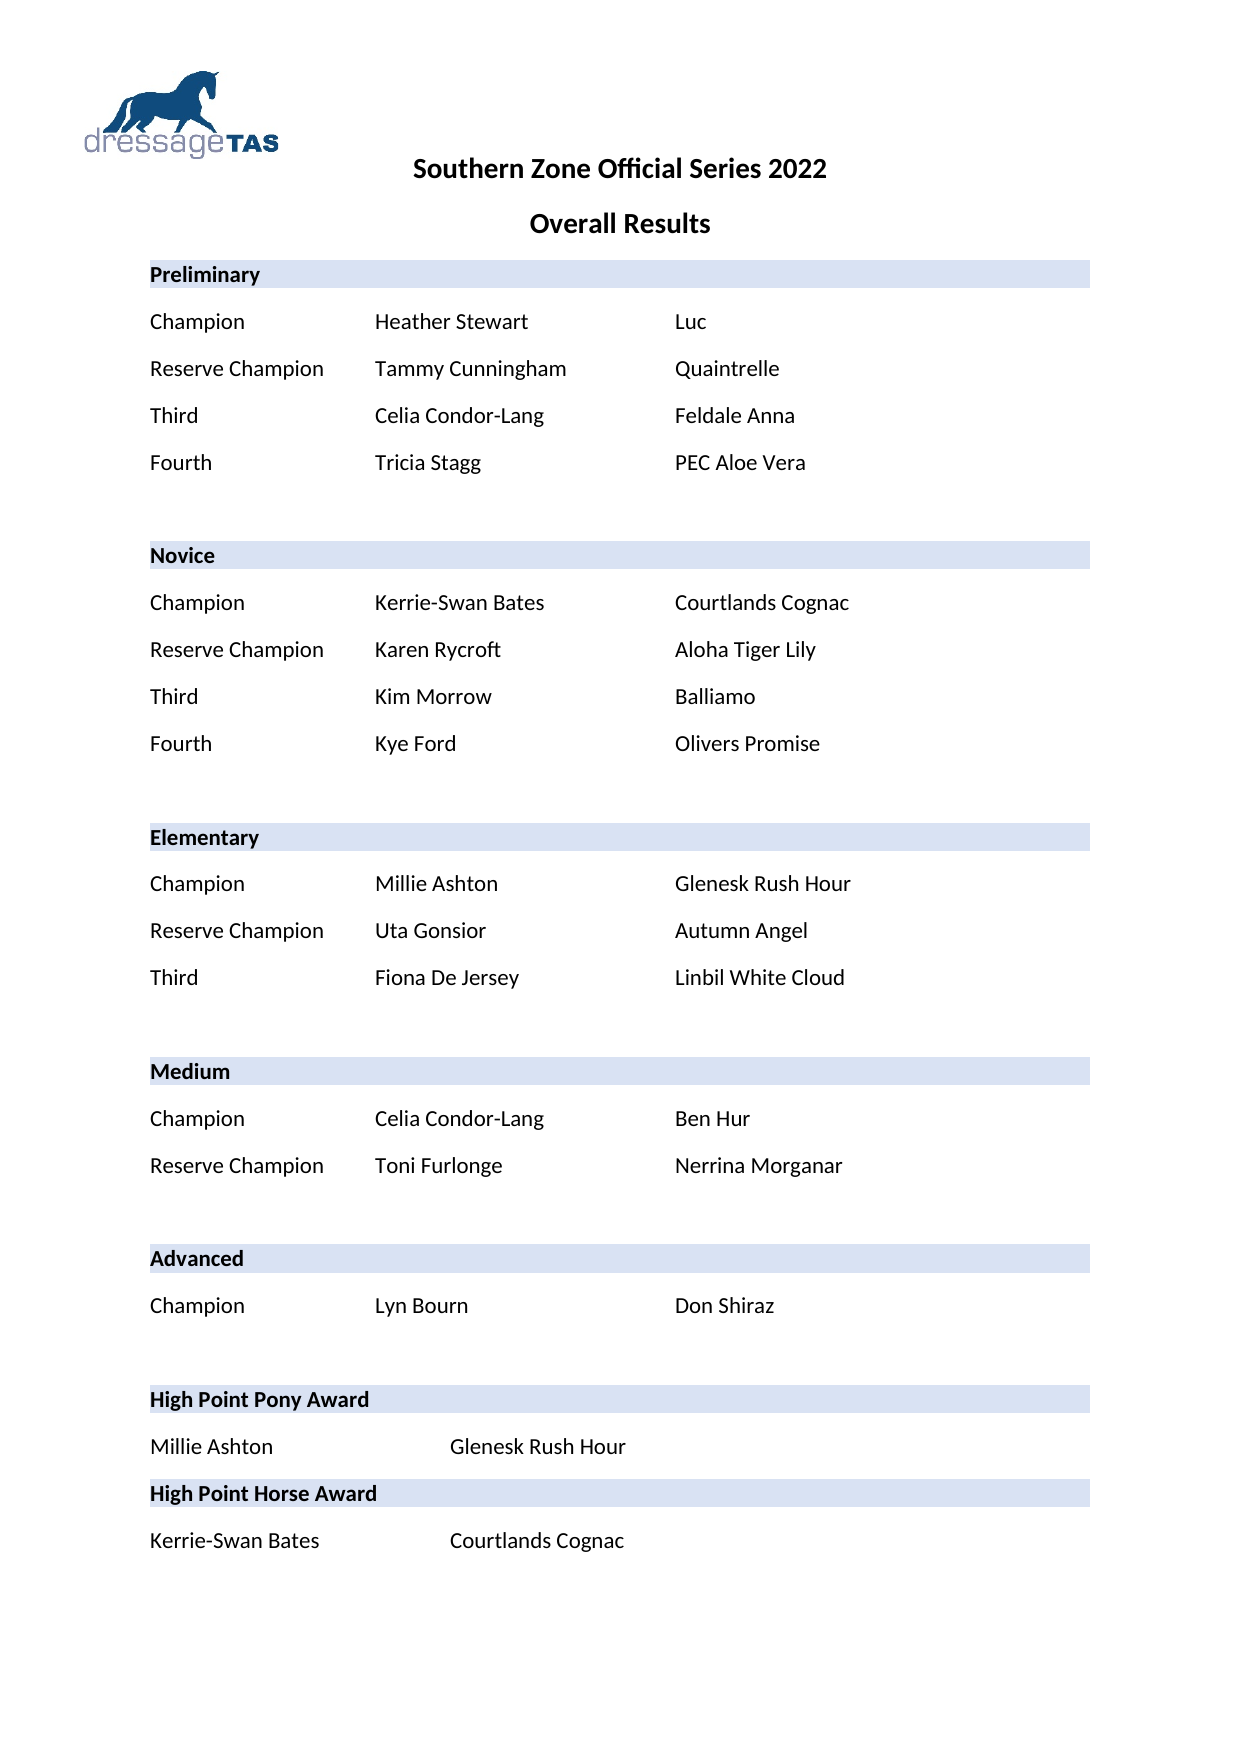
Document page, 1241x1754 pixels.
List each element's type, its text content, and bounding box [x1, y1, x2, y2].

text Champion Millie Ashton Glenesk Rush Hour [150, 869, 1090, 898]
text Overall Results [150, 205, 1090, 241]
text High Point Horse Award [150, 1479, 1090, 1507]
text Reserve Champion Toni Furlonge Nerrina Morganar [150, 1151, 1090, 1179]
text Third Fiona De Jersey Linbil White Cloud [150, 963, 1090, 991]
text High Point Pony Award [150, 1385, 1090, 1413]
text Elementary [150, 823, 1090, 851]
text Reserve Champion Uta Gonsior Autumn Angel [150, 916, 1090, 944]
text Novice [150, 541, 1090, 569]
text Champion Heather Stewart Luc [150, 307, 1090, 335]
text Third Celia Condor-Lang Feldale Anna [150, 401, 1090, 429]
text Third Kim Morrow Balliamo [150, 682, 1090, 710]
text Medium [150, 1057, 1090, 1085]
picture [84, 71, 279, 159]
text Reserve Champion Tammy Cunningham Quaintrelle [150, 354, 1090, 382]
text Champion Celia Condor-Lang Ben Hur [150, 1104, 1090, 1132]
text Millie Ashton Glenesk Rush Hour [150, 1432, 1090, 1460]
text Preliminary [150, 260, 1090, 288]
text Fourth Kye Ford Olivers Promise [150, 729, 1090, 757]
text Champion Lyn Bourn Don Shiraz [150, 1291, 1090, 1319]
text Champion Kerrie-Swan Bates Courtlands Cognac [150, 588, 1090, 616]
text Fourth Tricia Stagg PEC Aloe Vera [150, 448, 1090, 476]
text Southern Zone Official Series 2022 [150, 150, 1090, 186]
text Advanced [150, 1244, 1090, 1273]
text Reserve Champion Karen Rycroft Aloha Tiger Lily [150, 635, 1090, 663]
text Kerrie-Swan Bates Courtlands Cognac [150, 1526, 1090, 1554]
